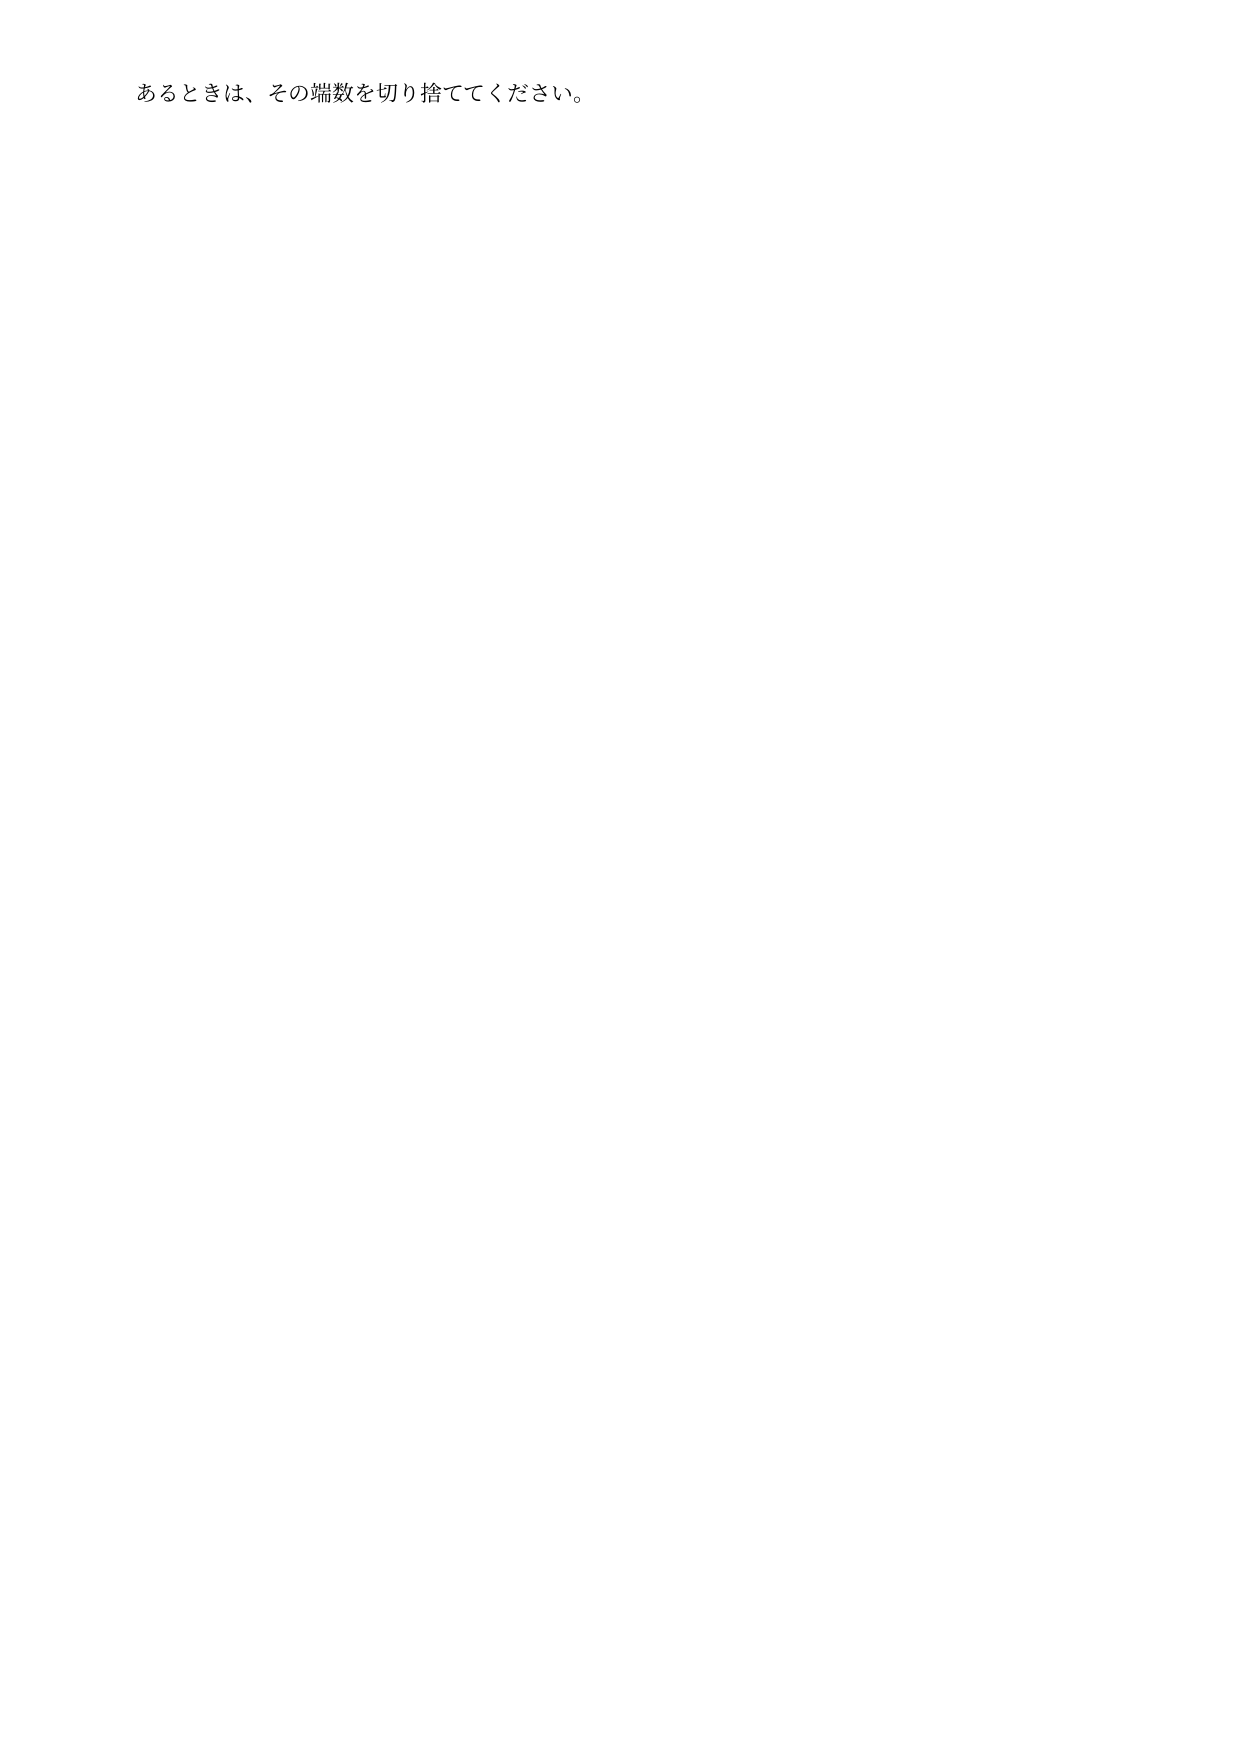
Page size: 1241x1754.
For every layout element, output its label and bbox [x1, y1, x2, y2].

text [59, 74, 1181, 109]
